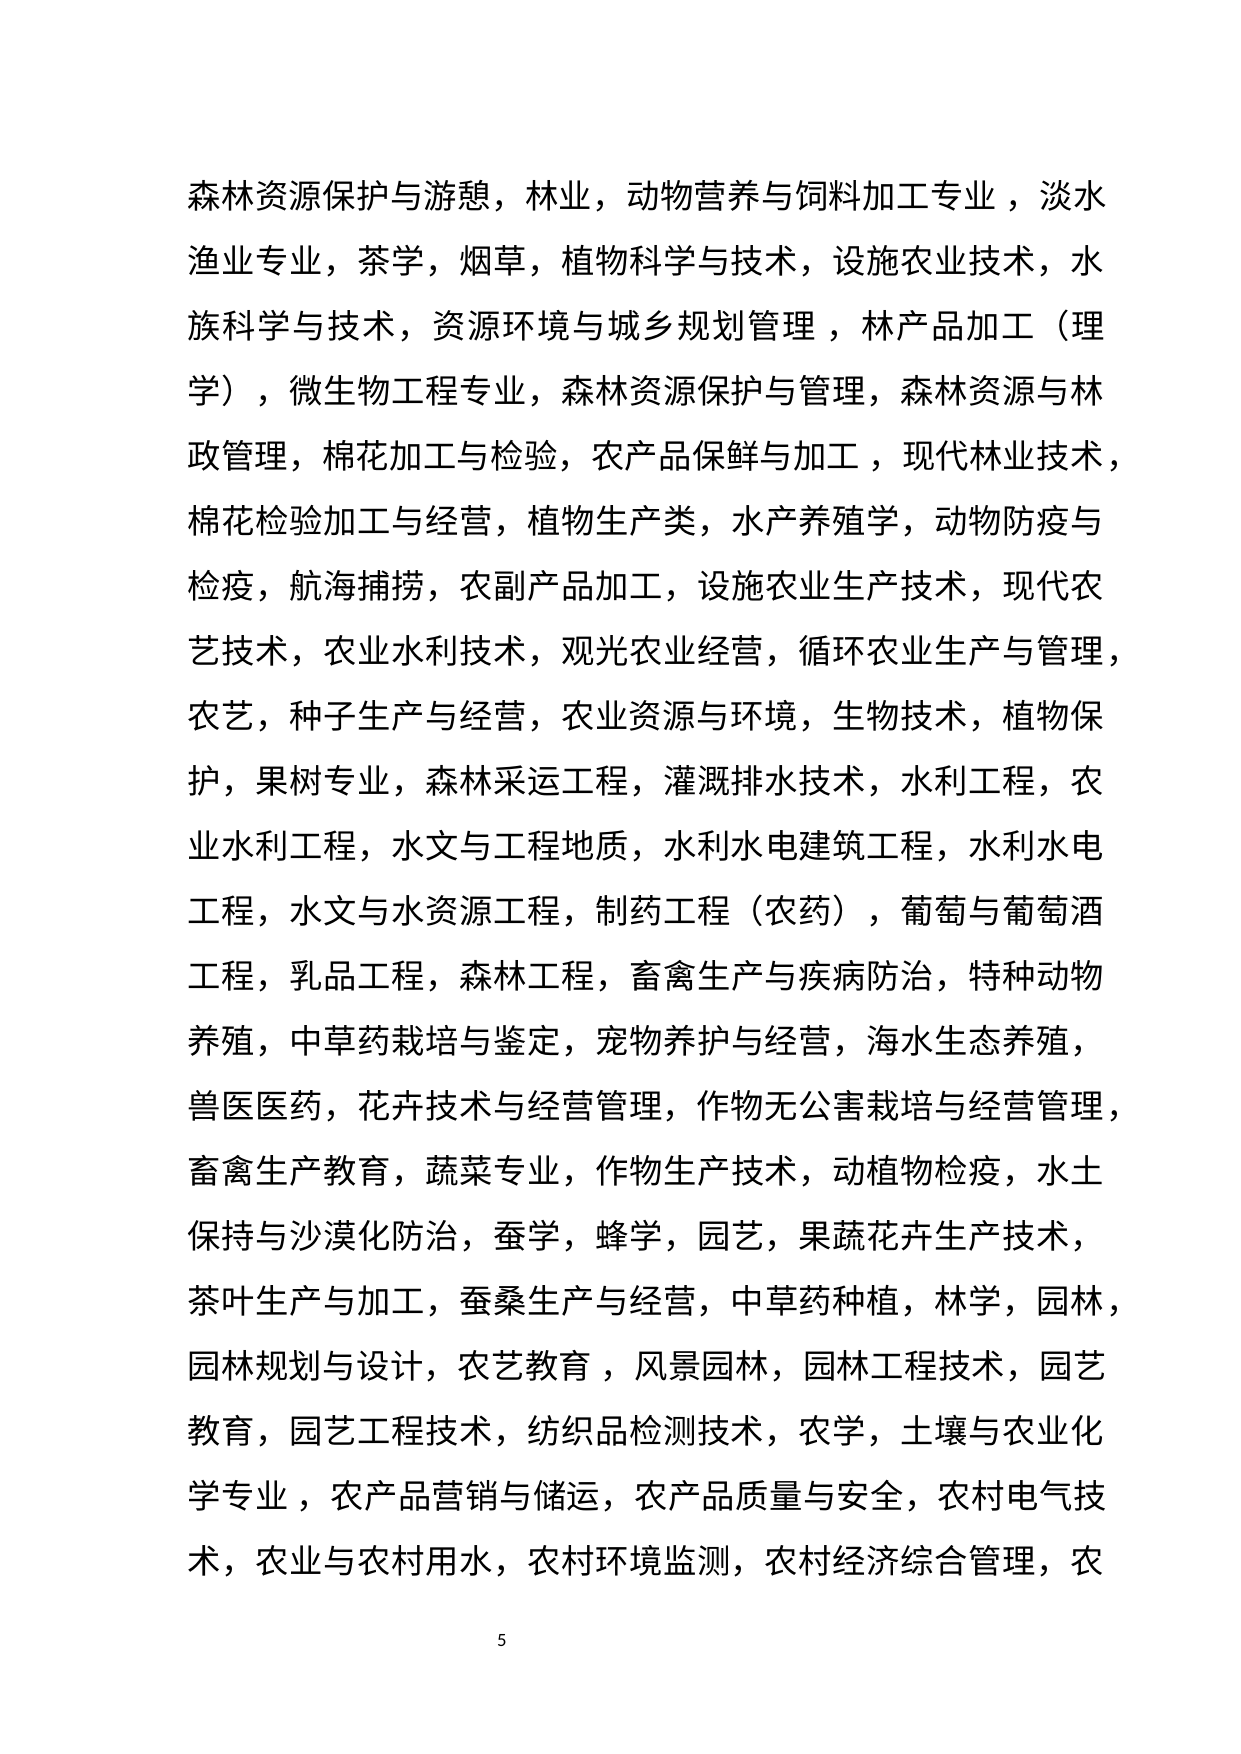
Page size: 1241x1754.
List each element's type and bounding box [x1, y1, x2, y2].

text [187, 162, 1106, 1592]
